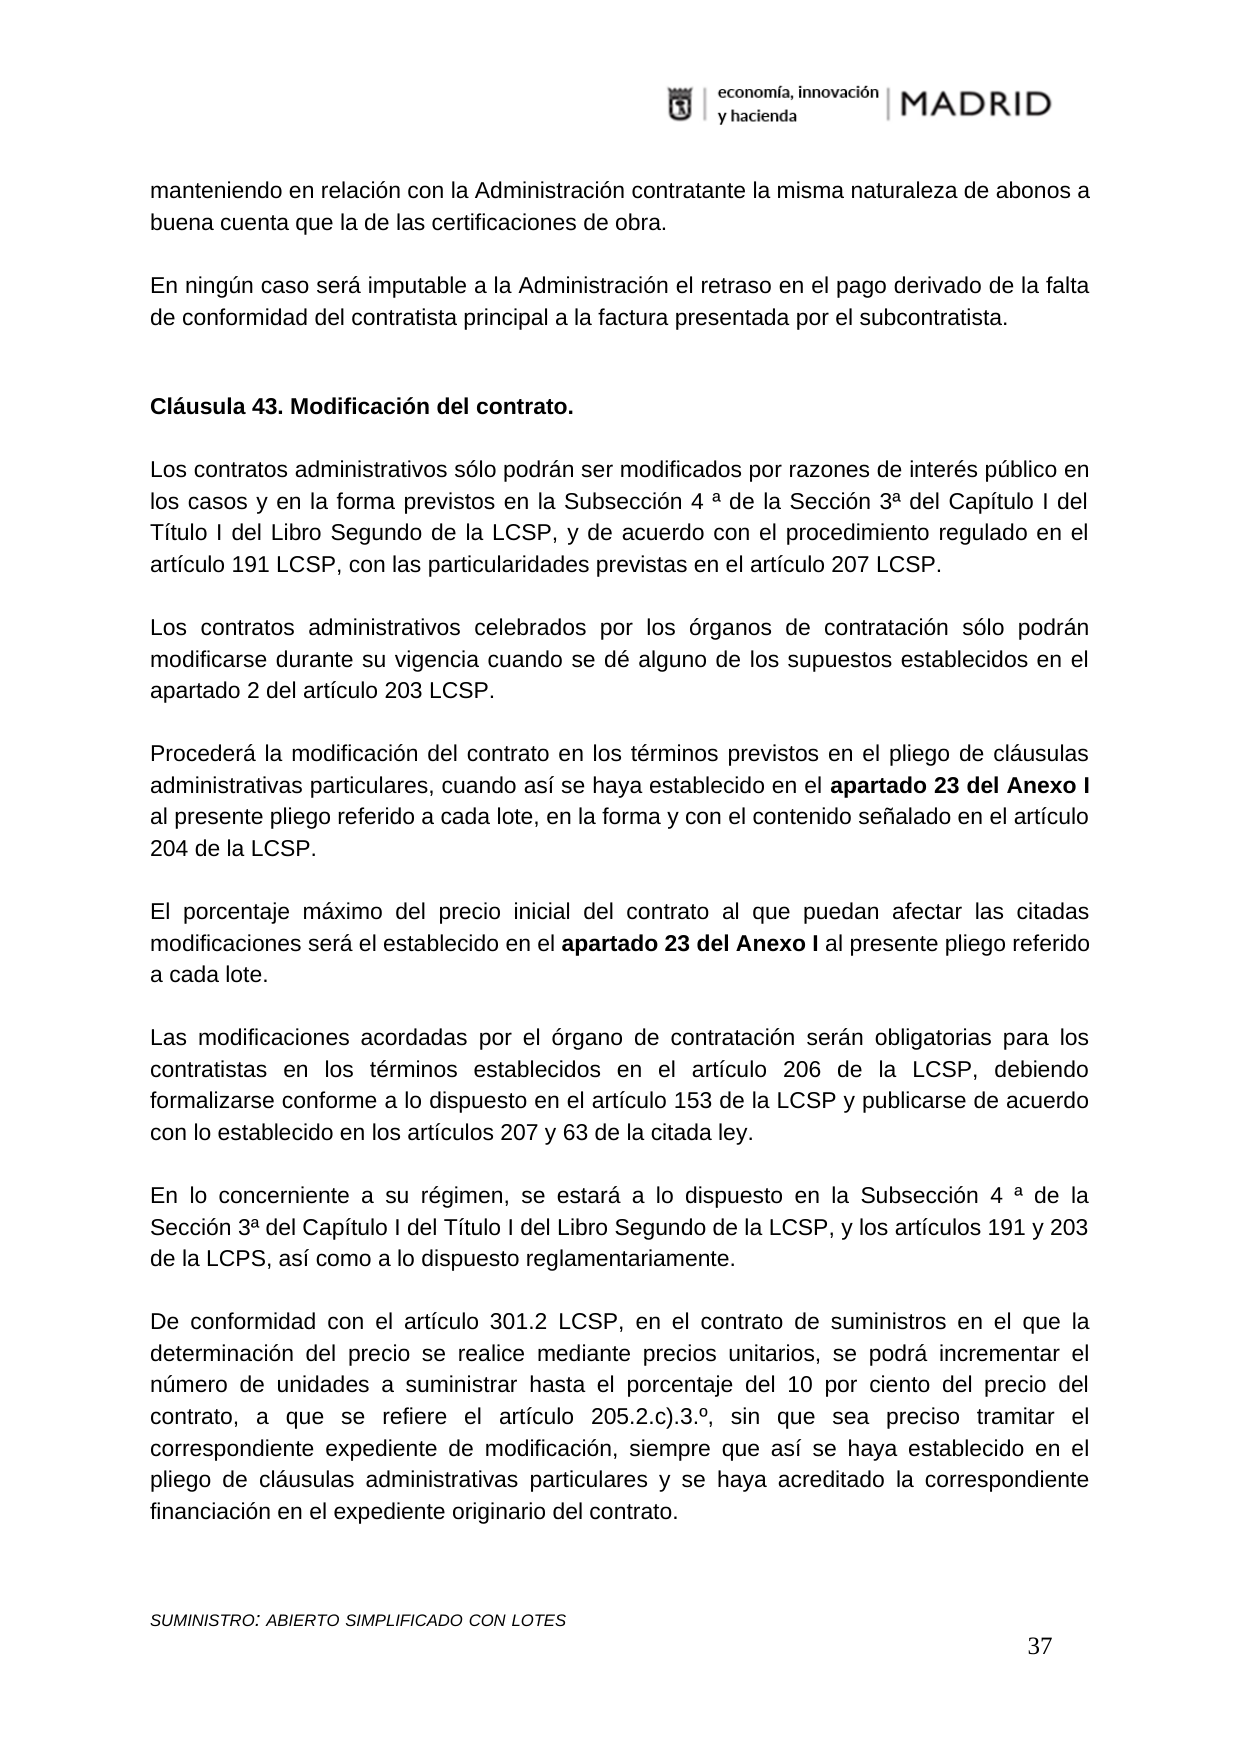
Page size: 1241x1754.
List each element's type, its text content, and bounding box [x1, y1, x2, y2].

subtitle Cláusula 43. Modificación del contrato. [150, 393, 1090, 419]
text Procederá la modificación del contrato en los términos previstos en el pliego de cláusulas administrativas particulares, cuando así se haya establecido en el apartado 23 del Anexo I al presente pliego referido a cada lote, en la forma y con el contenido señalado en el artículo 204 de . [150, 740, 1090, 861]
text En ningún caso será imputable a el retraso en el pago derivado de la falta de conformidad del contratista principal a la factura presentada por el subcontratista. [150, 272, 1090, 330]
text En lo concerniente a su régimen, se estará a lo dispuesto en 4 ª de 3ª del Capítulo I del Título I del Libro Segundo de , y los artículos 191 y 203 de , así como a lo dispuesto reglamentariamente. [150, 1182, 1090, 1272]
text De conformidad con el artículo 301.2 LCSP, en el contrato de suministros en el que la determinación del precio se realice mediante precios unitarios, se podrá incrementar el número de unidades a suministrar hasta el porcentaje del 10 por ciento del precio del contrato, a que se refiere el artículo 205.2.c).3.º, sin que sea preciso tramitar el correspondiente expediente de modificación, siempre que así se haya establecido en el pliego de cláusulas administrativas particulares y se haya acreditado la correspondiente financiación en el expediente originario del contrato. [150, 1308, 1090, 1524]
text El porcentaje máximo del precio inicial del contrato al que puedan afectar las citadas modificaciones será el establecido en el apartado 23 del Anexo I al presente pliego referido a cada lote. [150, 898, 1090, 987]
text Los contratos administrativos sólo podrán ser modificados por razones de interés público en los casos y en la forma previstos en la Subsección 4 ª de 3ª del Capítulo I del Título I del Libro Segundo de , y de acuerdo con el procedimiento regulado en el artículo 191 LCSP, con las particularidades previstas en el artículo 207 LCSP. [150, 456, 1090, 577]
picture [647, 75, 1068, 142]
text Los contratos administrativos celebrados por los órganos de contratación sólo podrán modificarse durante su vigencia cuando se dé alguno de los supuestos establecidos en el apartado 2 del artículo 203 LCSP. [150, 614, 1090, 703]
text Las modificaciones acordadas por el órgano de contratación serán obligatorias para los contratistas en los términos establecidos en el artículo 206 de , debiendo formalizarse conforme a lo dispuesto en el artículo 153 de y publicarse de acuerdo con lo establecido en los artículos 207 y 63 de la citada ley. [150, 1024, 1090, 1145]
